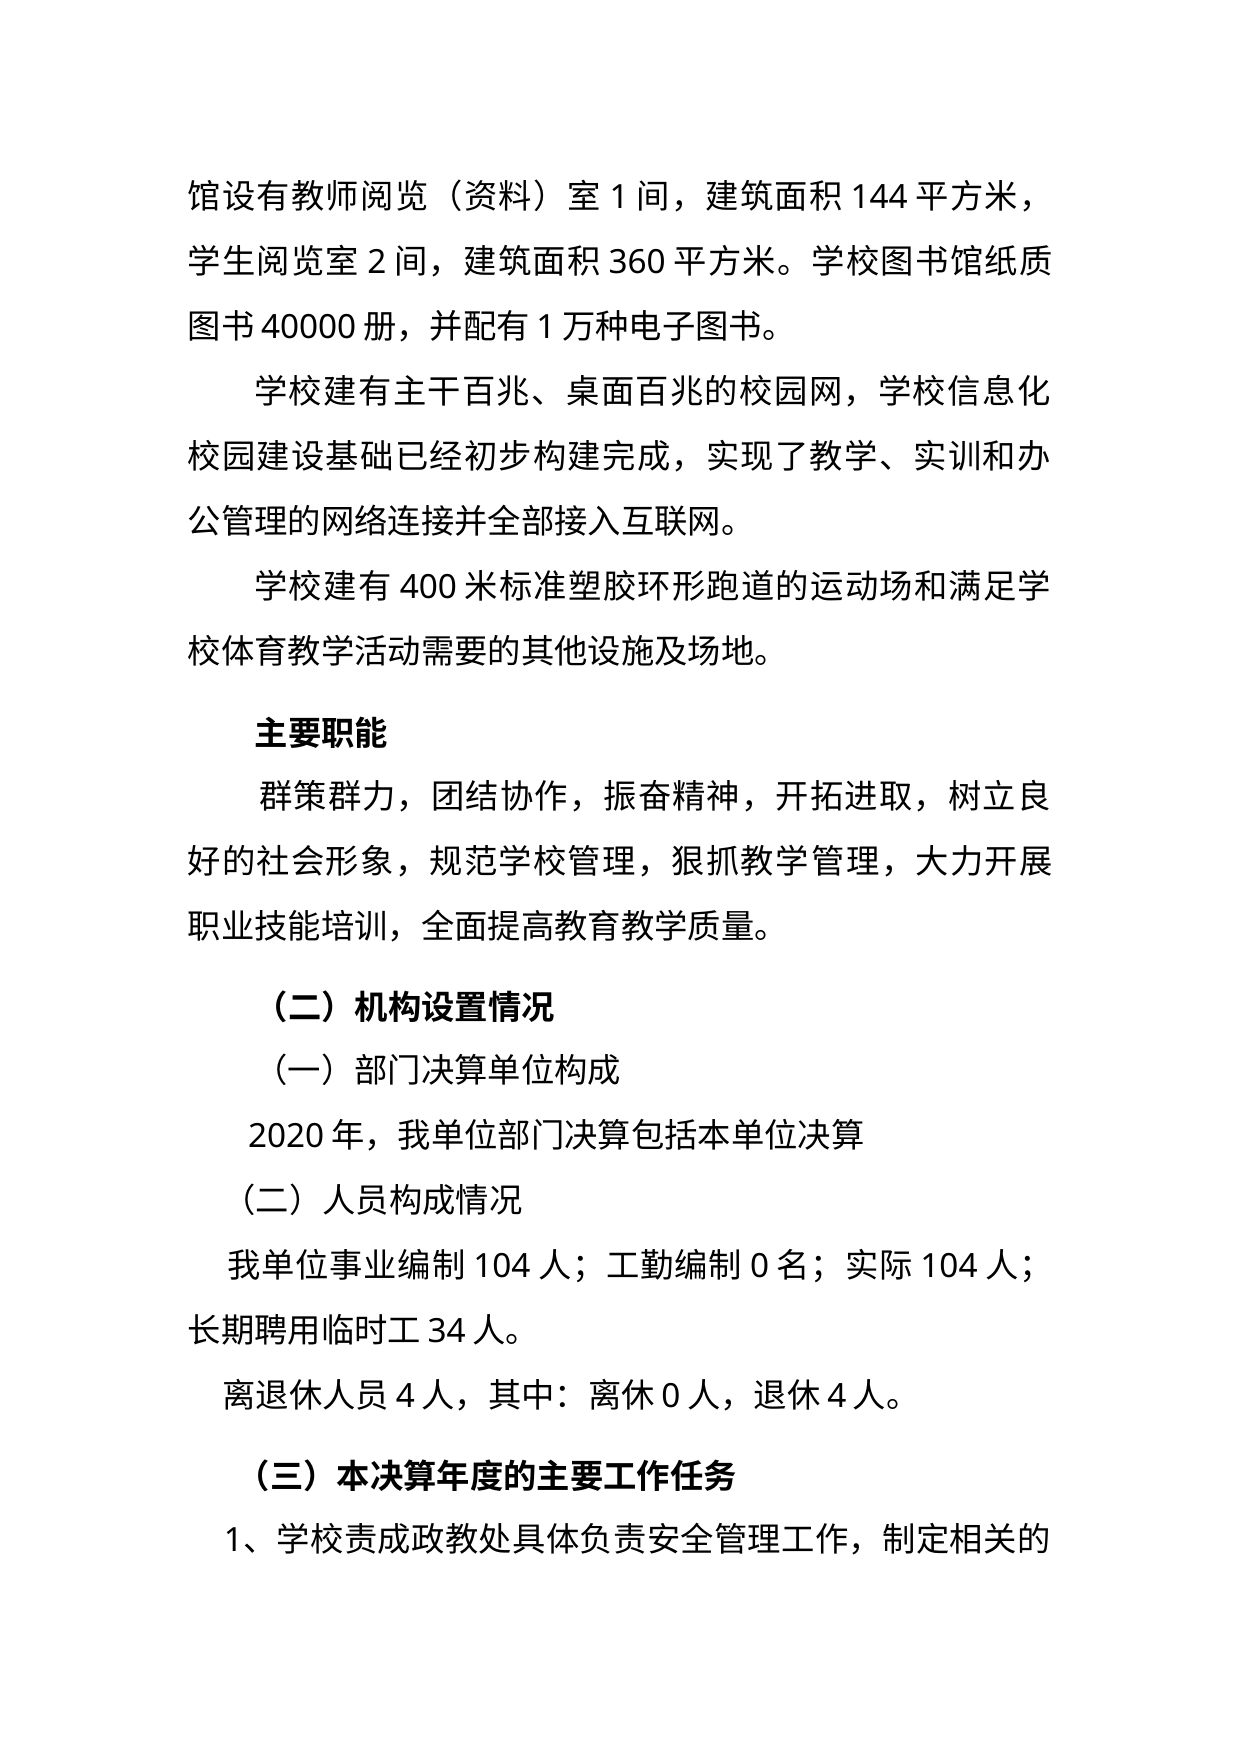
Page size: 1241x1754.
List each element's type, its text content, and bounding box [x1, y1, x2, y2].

text 群策群力，团结协作，振奋精神，开拓进取，树立良好的社会形象，规范学校管理，狠抓教学管理，大力开展职业技能培训，全面提高教育教学质量。 [187, 761, 1053, 956]
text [187, 162, 1053, 357]
text （三）本决算年度的主要工作任务 [187, 1425, 1053, 1504]
text 学校建有400米标准塑胶环形跑道的运动场和满足学校体育教学活动需要的其他设施及场地。 [187, 552, 1053, 682]
text 离退休人员4人，其中：离休0人，退休4人。 [187, 1360, 1053, 1425]
text 我单位事业编制104人；工勤编制0名；实际104人；长期聘用临时工34人。 [187, 1230, 1053, 1360]
text （一）部门决算单位构成 [187, 1035, 1053, 1100]
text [187, 1504, 1053, 1569]
text 主要职能 [187, 682, 1053, 761]
text （二）机构设置情况 [187, 956, 1053, 1035]
text 2020年，我单位部门决算包括本单位决算 [187, 1100, 1053, 1165]
text 学校建有主干百兆、桌面百兆的校园网，学校信息化校园建设基础已经初步构建完成，实现了教学、实训和办公管理的网络连接并全部接入互联网。 [187, 357, 1053, 552]
text （二）人员构成情况 [187, 1165, 1053, 1230]
